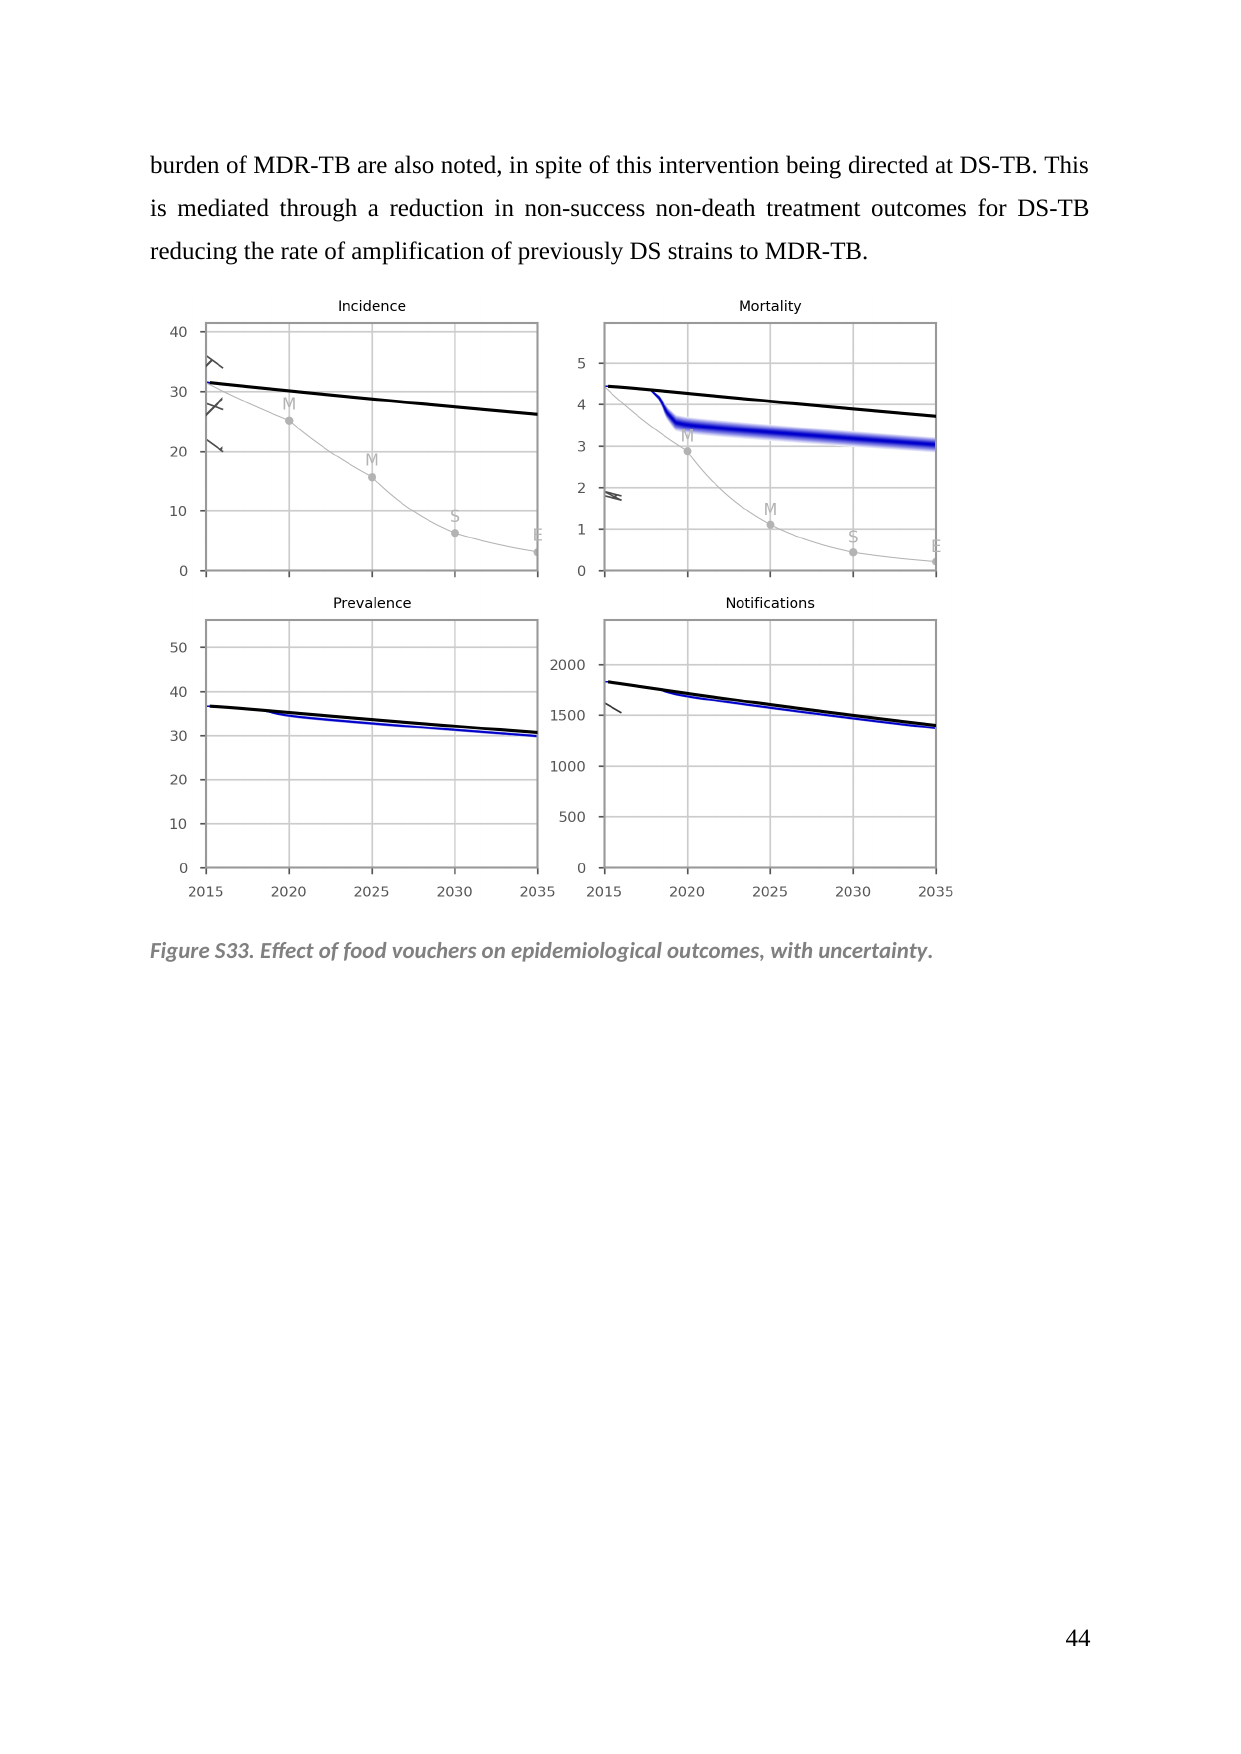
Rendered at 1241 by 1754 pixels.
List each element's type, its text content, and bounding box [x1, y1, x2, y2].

subtitle Figure S33. Effect of food vouchers on epidemiological outcomes, with uncertainty. [150, 936, 1090, 964]
picture [150, 291, 963, 909]
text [150, 150, 1090, 265]
